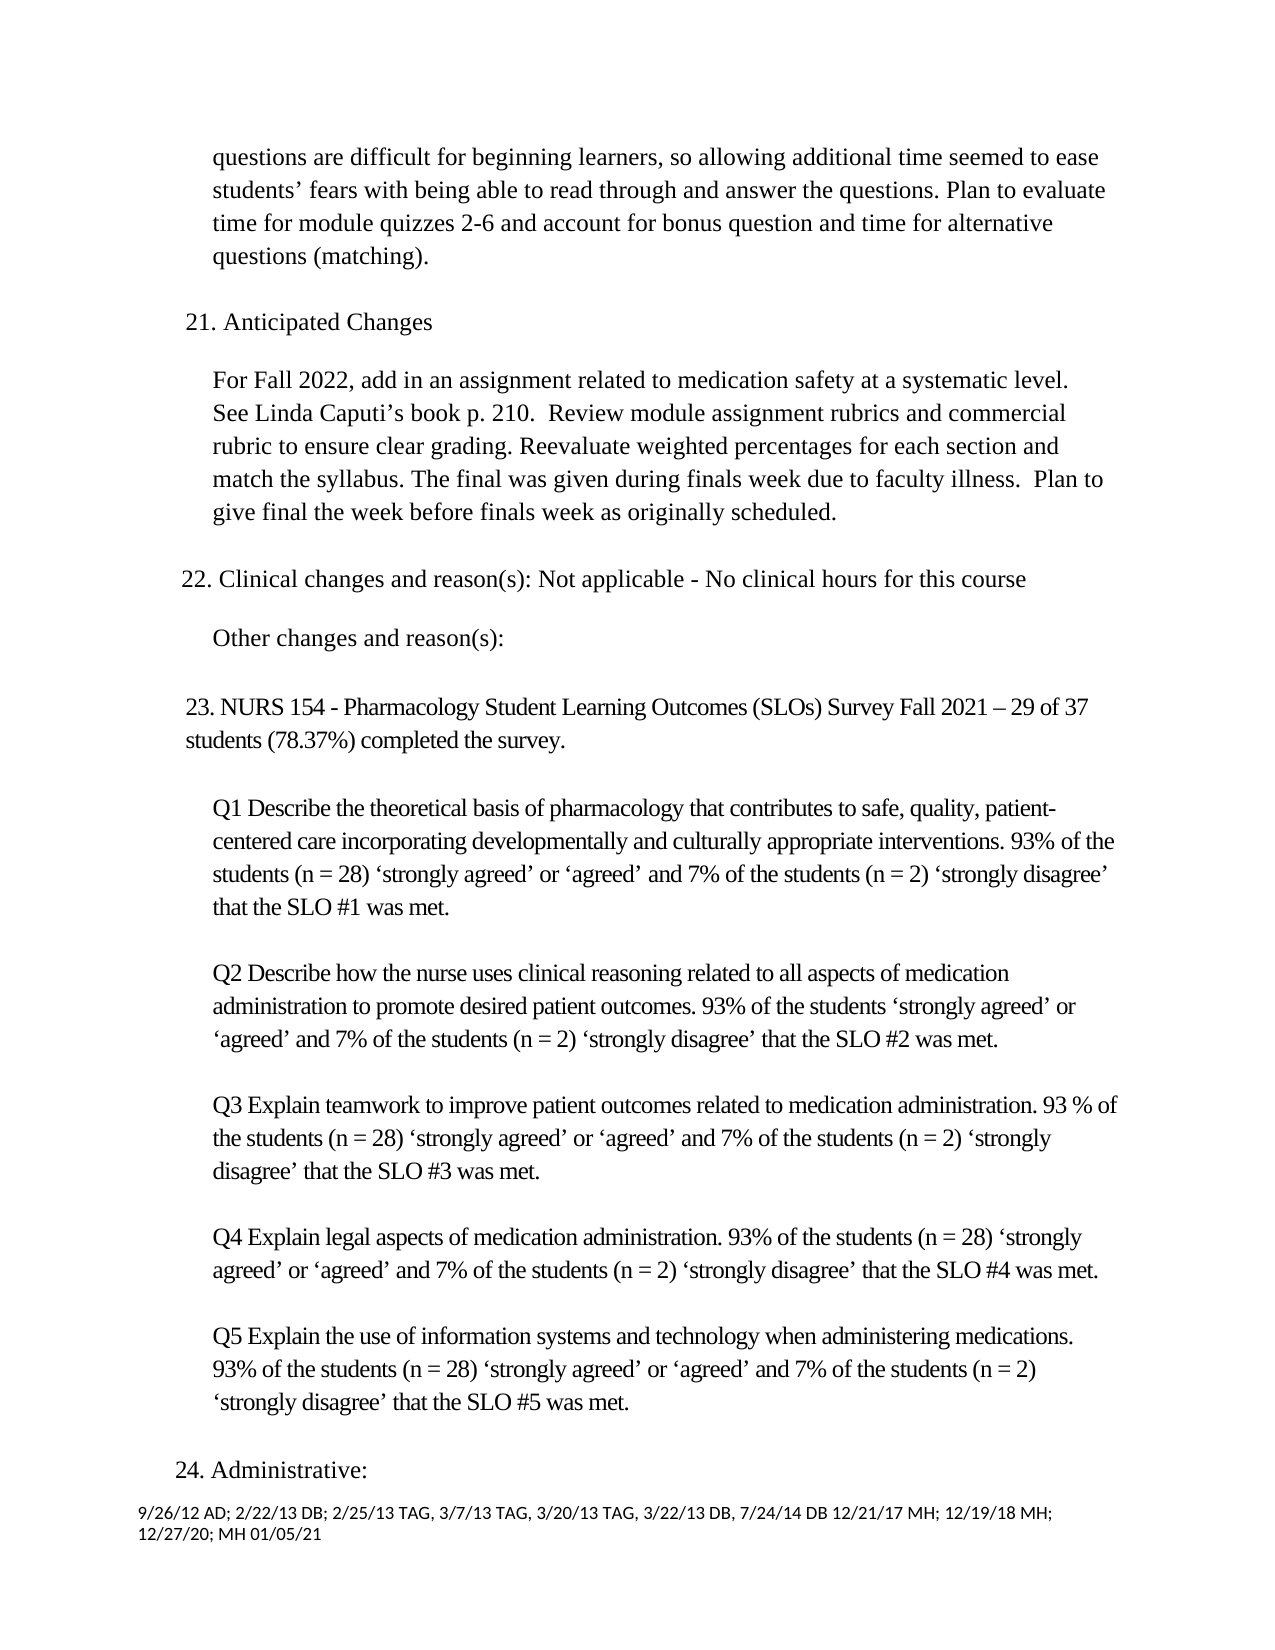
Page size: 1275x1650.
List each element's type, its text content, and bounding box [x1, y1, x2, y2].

text 22. Clinical changes and reason(s): Not applicable - No clinical hours for this course [137, 564, 1118, 593]
text 24. Administrative: [175, 1456, 1118, 1484]
text Q4 Explain legal aspects of medication administration. 93% of the students (n = 28) ‘strongly agreed’ or ‘agreed’ and 7% of the students (n = 2) ‘strongly disagree’ that the SLO #4 was met. Q5 Explain the use of information systems and technology when administering medications. 93% of the students (n = 28) ‘strongly agreed’ or ‘agreed’ and 7% of the students (n = 2) ‘strongly disagree’ that the SLO #5 was met. [212, 1222, 1118, 1416]
text Q2 Describe how the nurse uses clinical reasoning related to all aspects of medication administration to promote desired patient outcomes. 93% of the students ‘strongly agreed’ or ‘agreed’ and 7% of the students (n = 2) ‘strongly disagree’ that the SLO #2 was met. Q3 Explain teamwork to improve patient outcomes related to medication administration. 93 % of the students (n = 28) ‘strongly agreed’ or ‘agreed’ and 7% of the students (n = 2) ‘strongly disagree’ that the SLO #3 was met. [212, 958, 1118, 1217]
text For Fall 2022, add in an assignment related to medication safety at a systematic level. See Linda Caputi’s book p. 210. Review module assignment rubrics and commercial rubric to ensure clear grading. Reevaluate weighted percentages for each section and match the syllabus. The final was given during finals week due to faculty illness. Plan to give final the week before finals week as originally scheduled. [212, 365, 1118, 526]
text Q1 Describe the theoretical basis of pharmacology that contributes to safe, quality, patient-centered care incorporating developmentally and culturally appropriate interventions. 93% of the students (n = 28) ‘strongly agreed’ or ‘agreed’ and 7% of the students (n = 2) ‘strongly disagree’ that the SLO #1 was met. [212, 793, 1118, 953]
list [175, 142, 1118, 269]
text 23. NURS 154 - Pharmacology Student Learning Outcomes (SLOs) Survey Fall 2021 – 29 of 37 students (78.37%) completed the survey. [185, 692, 1118, 753]
text Other changes and reason(s): [212, 623, 1118, 652]
list Anticipated Changes [185, 307, 1118, 336]
